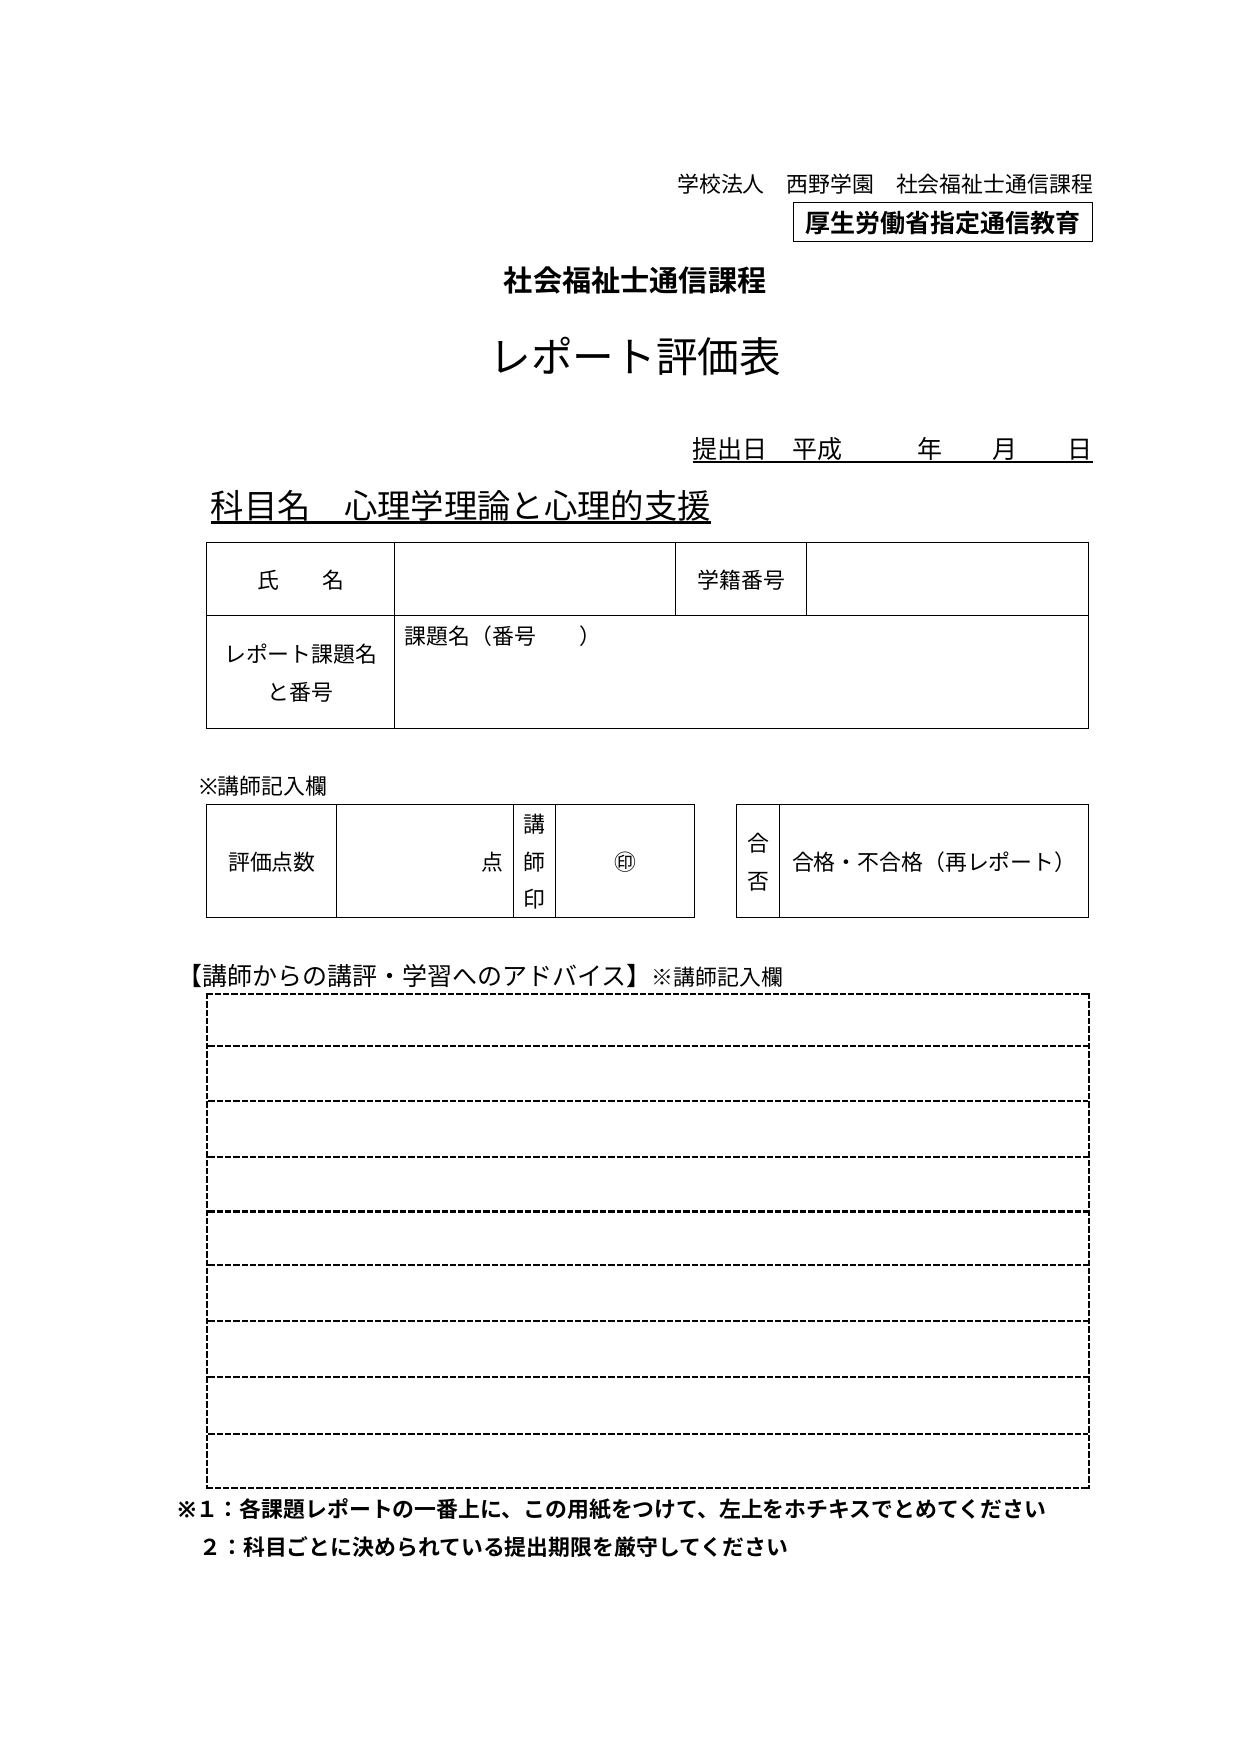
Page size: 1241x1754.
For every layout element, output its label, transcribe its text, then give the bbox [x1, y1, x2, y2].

table_header 評価点数 [207, 805, 336, 917]
table_header 合否 [737, 805, 779, 917]
table_header 合格・不合格（再レポート） [780, 805, 1088, 917]
table_cell [207, 1210, 1088, 1264]
text 学校法人 西野学園 社会福祉士通信課程 [177, 164, 1092, 202]
table_header [807, 543, 1088, 615]
text 科目名 心理学理論と心理的支援 [177, 467, 1092, 542]
table_header 厚生労働省指定通信教育 [794, 203, 1092, 241]
table_header 講師 [514, 805, 555, 917]
table_cell [207, 1320, 1088, 1376]
table_header 氏 名 [207, 543, 394, 615]
table_cell レポート課題名 と番号 [207, 616, 394, 727]
text レポート評価表 [177, 317, 1092, 392]
text ※１：各課題レポートの一番上に、この用紙をつけて、左上をホチキスでとめてください [177, 1489, 1092, 1527]
table_cell [207, 1264, 1088, 1320]
table_header 学籍番号 [676, 543, 806, 615]
table_cell [207, 1045, 1088, 1100]
text 【講師からの講評・学習へのアドバイス】※講師記入欄 [177, 956, 1092, 993]
table_cell [207, 1156, 1088, 1210]
text ２：科目ごとに決められている提出期限を厳守してください [177, 1527, 1092, 1564]
table_header [695, 804, 736, 917]
text 提出日 平成 年 月 日 [177, 429, 1092, 467]
table_header [207, 993, 1088, 1044]
table_header [395, 543, 675, 615]
table_header 点 [337, 805, 513, 917]
text ※講師記入欄 [177, 766, 1092, 803]
table_cell [207, 1433, 1088, 1487]
table_cell [207, 1376, 1088, 1432]
table_cell [207, 1100, 1088, 1156]
table_header ㊞ [556, 805, 694, 917]
text 社会福祉士通信課程 [177, 242, 1092, 317]
table_cell 課題名（番号 ） [395, 616, 1088, 727]
